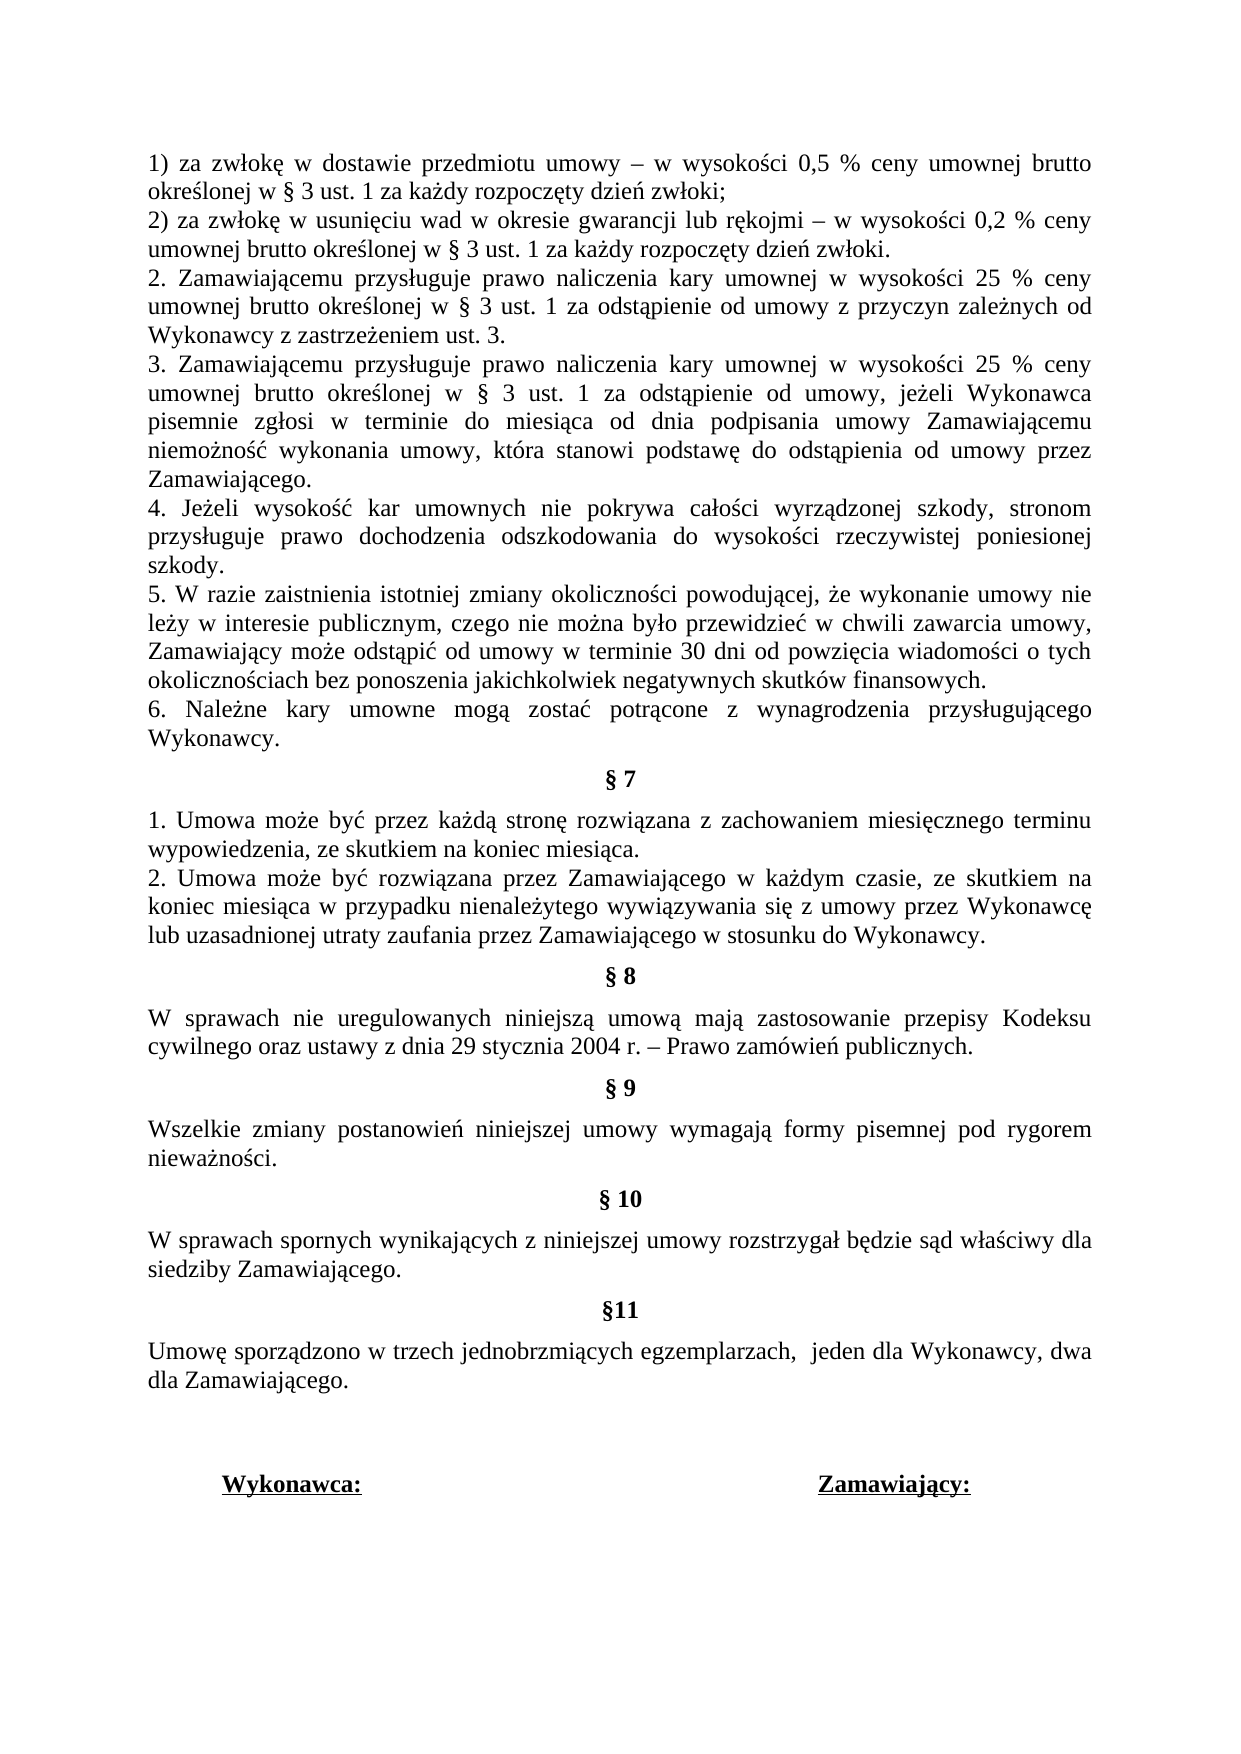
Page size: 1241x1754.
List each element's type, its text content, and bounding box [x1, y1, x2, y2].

text § 9 [148, 1073, 1093, 1101]
text 4. Jeżeli wysokość kar umownych nie pokrywa całości wyrządzonej szkody, stronom przysługuje prawo dochodzenia odszkodowania do wysokości rzeczywistej poniesionej szkody. [148, 493, 1093, 579]
text Umowę sporządzono w trzech jednobrzmiących egzemplarzach, jeden dla Wykonawcy, dwa dla Zamawiającego. [148, 1336, 1093, 1394]
text 6. Należne kary umowne mogą zostać potrącone z wynagrodzenia przysługującego Wykonawcy. [148, 694, 1093, 751]
text 2) za zwłokę w usunięciu wad w okresie gwarancji lub rękojmi – w wysokości 0,2 % ceny umownej brutto określonej w § 3 ust. 1 za każdy rozpoczęty dzień zwłoki. [148, 205, 1093, 263]
text 3. Zamawiającemu przysługuje prawo naliczenia kary umownej w wysokości 25 % ceny umownej brutto określonej w § 3 ust. 1 za odstąpienie od umowy, jeżeli Wykonawca pisemnie zgłosi w terminie do miesiąca od dnia podpisania umowy Zamawiającemu niemożność wykonania umowy, która stanowi podstawę do odstąpienia od umowy przez Zamawiającego. [148, 349, 1093, 493]
text § 7 [148, 764, 1093, 793]
text W sprawach spornych wynikających z niniejszej umowy rozstrzygał będzie sąd właściwy dla siedziby Zamawiającego. [148, 1225, 1093, 1283]
text 1. Umowa może być przez każdą stronę rozwiązana z zachowaniem miesięcznego terminu wypowiedzenia, ze skutkiem na koniec miesiąca. [148, 805, 1093, 863]
text 2. Zamawiającemu przysługuje prawo naliczenia kary umownej w wysokości 25 % ceny umownej brutto określonej w § 3 ust. 1 za odstąpienie od umowy z przyczyn zależnych od Wykonawcy z zastrzeżeniem ust. 3. [148, 263, 1093, 349]
text § 8 [148, 961, 1093, 990]
text Wszelkie zmiany postanowień niniejszej umowy wymagają formy pisemnej pod rygorem nieważności. [148, 1114, 1093, 1171]
text § 10 [148, 1184, 1093, 1213]
text 5. W razie zaistnienia istotniej zmiany okoliczności powodującej, że wykonanie umowy nie leży w interesie publicznym, czego nie można było przewidzieć w chwili zawarcia umowy, Zamawiający może odstąpić od umowy w terminie 30 dni od powzięcia wiadomości o tych okolicznościach bez ponoszenia jakichkolwiek negatywnych skutków finansowych. [148, 579, 1093, 694]
text §11 [148, 1295, 1093, 1324]
text 2. Umowa może być rozwiązana przez Zamawiającego w każdym czasie, ze skutkiem na koniec miesiąca w przypadku nienależytego wywiązywania się z umowy przez Wykonawcę lub uzasadnionej utraty zaufania przez Zamawiającego w stosunku do Wykonawcy. [148, 863, 1093, 949]
text Wykonawca: Zamawiający: [148, 1469, 1093, 1498]
text W sprawach nie uregulowanych niniejszą umową mają zastosowanie przepisy Kodeksu cywilnego oraz ustawy z dnia 29 stycznia 2004 r. – Prawo zamówień publicznych. [148, 1003, 1093, 1060]
text 1) za zwłokę w dostawie przedmiotu umowy – w wysokości 0,5 % ceny umownej brutto określonej w § 3 ust. 1 za każdy rozpoczęty dzień zwłoki; [148, 148, 1093, 205]
